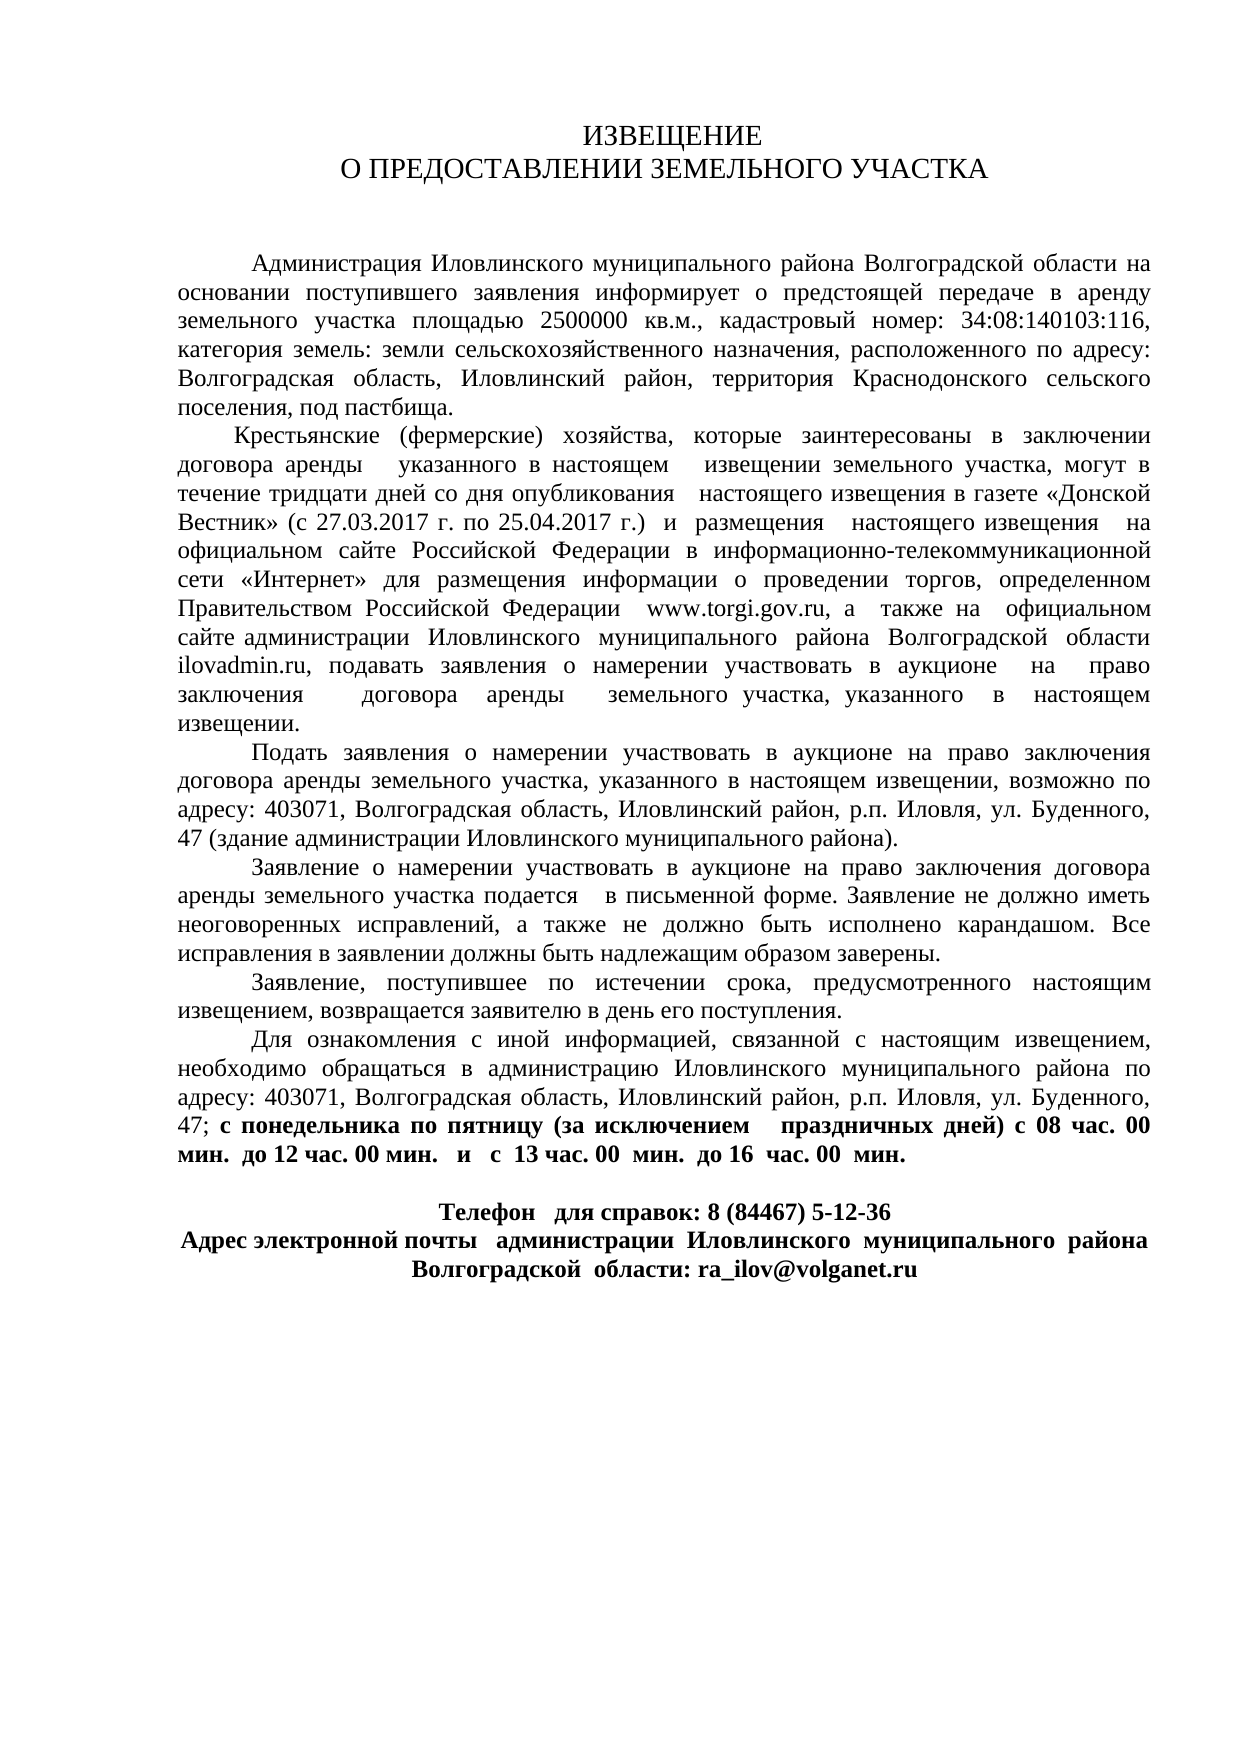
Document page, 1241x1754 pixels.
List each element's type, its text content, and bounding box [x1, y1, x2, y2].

text ИЗВЕЩЕНИЕ О ПРЕДОСТАВЛЕНИИ ЗЕМЕЛЬНОГО УЧАСТКА [177, 118, 1152, 185]
text Крестьянские (фермерские) хозяйства, которые заинтересованы в заключении договора аренды указанного в настоящем извещении земельного участка, могут в течение тридцати дней со дня опубликования настоящего извещения в газете «Донской Вестник» (с 27.03.2017 г. по 25.04.2017 г.) и размещения настоящего извещения на официальном сайте Российской Федерации в информационно-телекоммуникационной сети «Интернет» для размещения информации о проведении торгов, определенном Правительством Российской Федерации www.torgi.gov.ru, а также на официальном сайте администрации Иловлинского муниципального района Волгоградской области ilovadmin.ru, подавать заявления о намерении участвовать в аукционе на право заключения договора аренды земельного участка, указанного в настоящем извещении. [177, 420, 1152, 737]
text Подать заявления о намерении участвовать в аукционе на право заключения договора аренды земельного участка, указанного в настоящем извещении, возможно по адресу: 403071, Волгоградская область, Иловлинский район, р.п. Иловля, ул. Буденного, 47 (здание администрации Иловлинского муниципального района). [177, 737, 1152, 852]
text Администрация Иловлинского муниципального района Волгоградской области на основании поступившего заявления информирует о предстоящей передаче в аренду земельного участка площадью 2500000 кв.м., кадастровый номер: 34:08:140103:116, категория земель: земли сельскохозяйственного назначения, расположенного по адресу: Волгоградская область, Иловлинский район, территория Краснодонского сельского поселения, под пастбища. [177, 248, 1152, 420]
text Телефон для справок: 8 (84467) 5-12-36 [177, 1197, 1152, 1225]
text Заявление, поступившее по истечении срока, предусмотренного настоящим извещением, возвращается заявителю в день его поступления. [177, 967, 1152, 1024]
text Для ознакомления с иной информацией, связанной с настоящим извещением, необходимо обращаться в администрацию Иловлинского муниципального района по адресу: 403071, Волгоградская область, Иловлинский район, р.п. Иловля, ул. Буденного, 47; с понедельника по пятницу (за исключением праздничных дней) с 08 час. 00 мин. до 12 час. 00 мин. и с 13 час. 00 мин. до 16 час. 00 мин. [177, 1024, 1152, 1168]
text Адрес электронной почты администрации Иловлинского муниципального района Волгоградской области: ra_ilov@volganet.ru [177, 1225, 1152, 1283]
text Заявление о намерении участвовать в аукционе на право заключения договора аренды земельного участка подается в письменной форме. Заявление не должно иметь неоговоренных исправлений, а также не должно быть исполнено карандашом. Все исправления в заявлении должны быть надлежащим образом заверены. [177, 852, 1152, 967]
